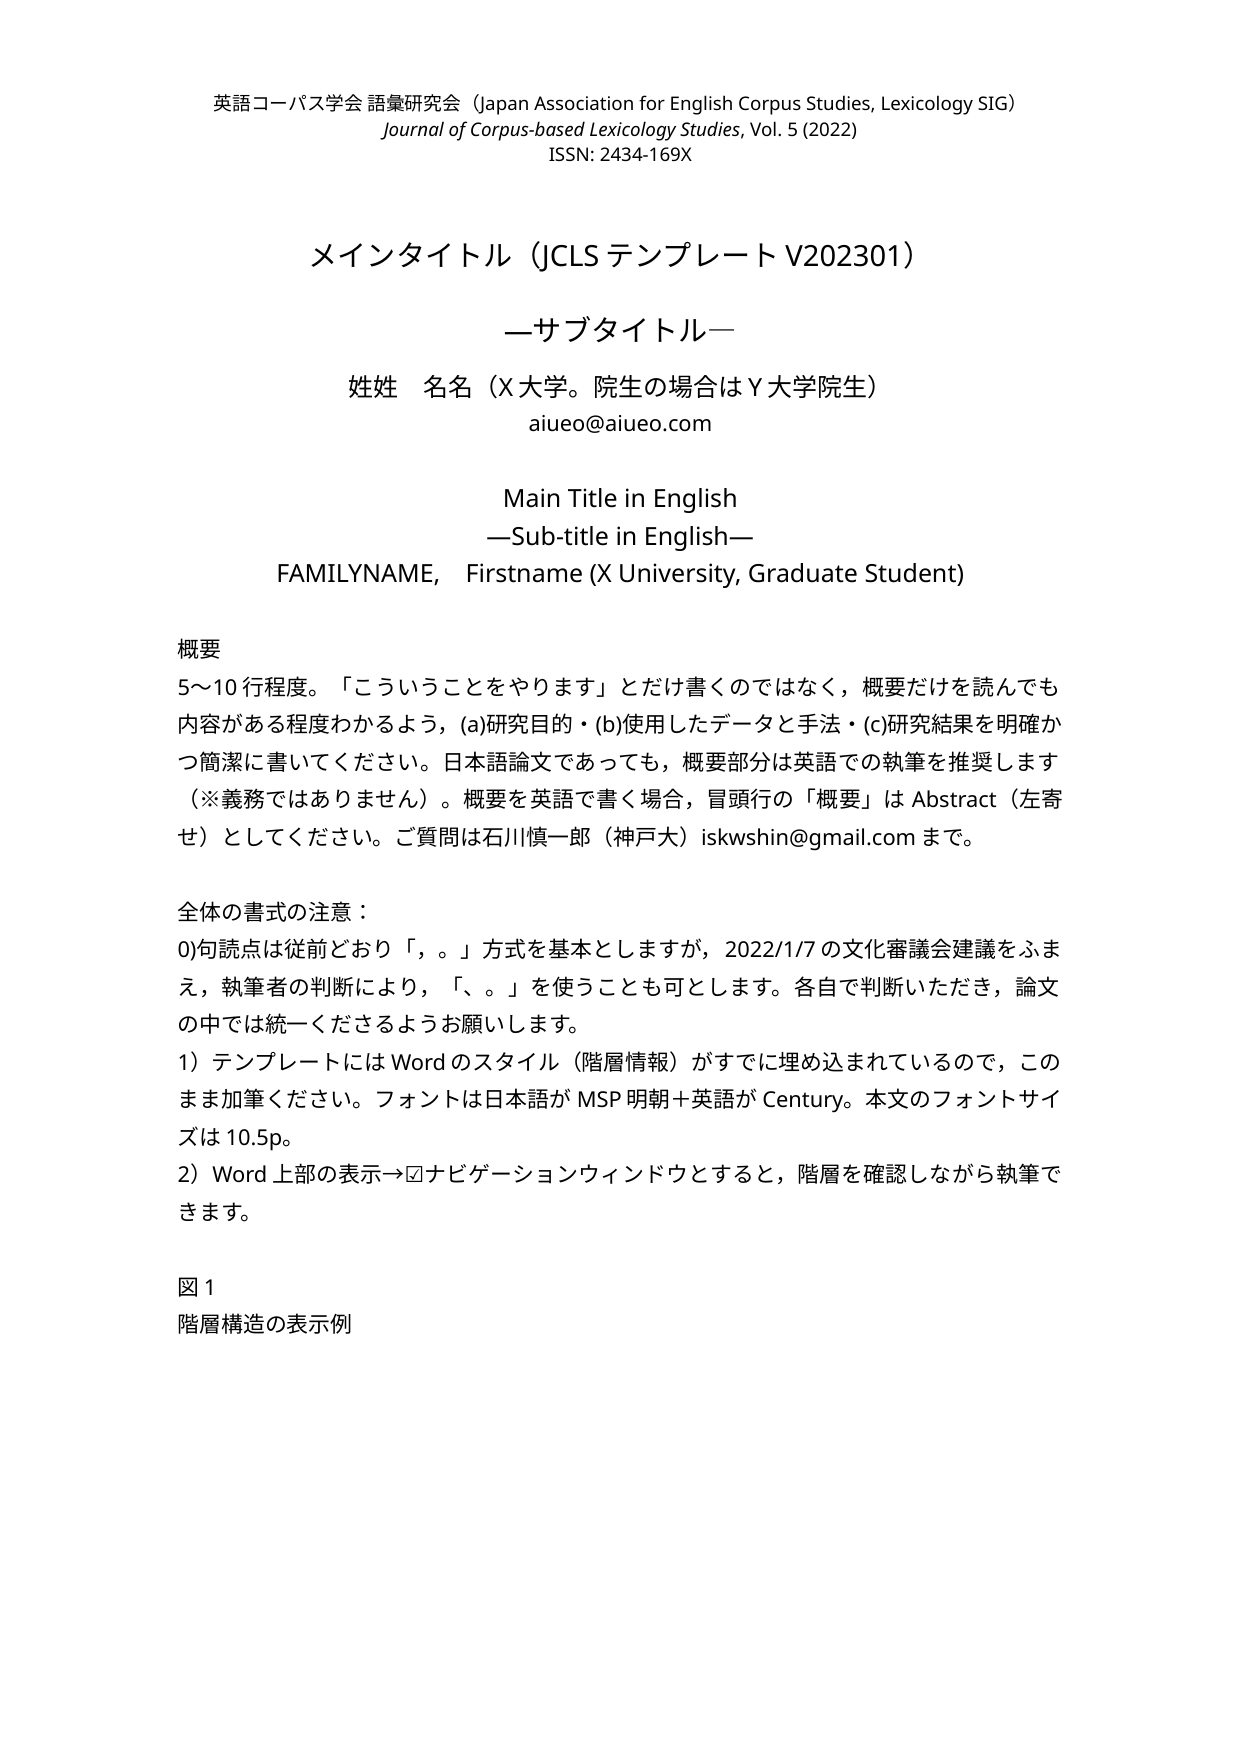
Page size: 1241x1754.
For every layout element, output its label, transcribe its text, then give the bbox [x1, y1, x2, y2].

text 0)句読点は従前どおり「，。」方式を基本としますが，2022/1/7の文化審議会建議をふまえ，執筆者の判断により，「、。」を使うことも可とします。各自で判断いただき，論文の中では統一くださるようお願いします。 [177, 929, 1063, 1042]
text ―サブタイトル― [177, 292, 1063, 367]
text 5～10行程度。「こういうことをやります」とだけ書くのではなく，概要だけを読んでも内容がある程度わかるよう，(a)研究目的・(b)使用したデータと手法・(c)研究結果を明確かつ簡潔に書いてください。日本語論文であっても，概要部分は英語での執筆を推奨します（※義務ではありません）。概要を英語で書く場合，冒頭行の「概要」はAbstract（左寄せ）としてください。ご質問は石川慎一郎（神戸大）iskwshin@gmail.comまで。 [177, 667, 1063, 854]
text FAMILYNAME, Firstname (X University, Graduate Student) [177, 554, 1063, 592]
text メインタイトル（JCLSテンプレートV202301） [177, 217, 1063, 292]
text 概要 [177, 629, 1063, 667]
text 姓姓 名名（X大学。院生の場合はY大学院生） [177, 367, 1063, 404]
text 全体の書式の注意： [177, 892, 1063, 929]
text Main Title in English [177, 479, 1063, 517]
text ―Sub-title in English― [177, 517, 1063, 554]
text 階層構造の表示例 [177, 1304, 1063, 1342]
text 1）テンプレートにはWordのスタイル（階層情報）がすでに埋め込まれているので，このまま加筆ください。フォントは日本語がMSP明朝＋英語がCentury。本文のフォントサイズは10.5p。 [177, 1042, 1063, 1154]
text 図1 [177, 1267, 1063, 1304]
text 2）Word上部の表示→☑ナビゲーションウィンドウとすると，階層を確認しながら執筆できます。 [177, 1154, 1063, 1229]
text aiueo@aiueo.com [177, 404, 1063, 442]
